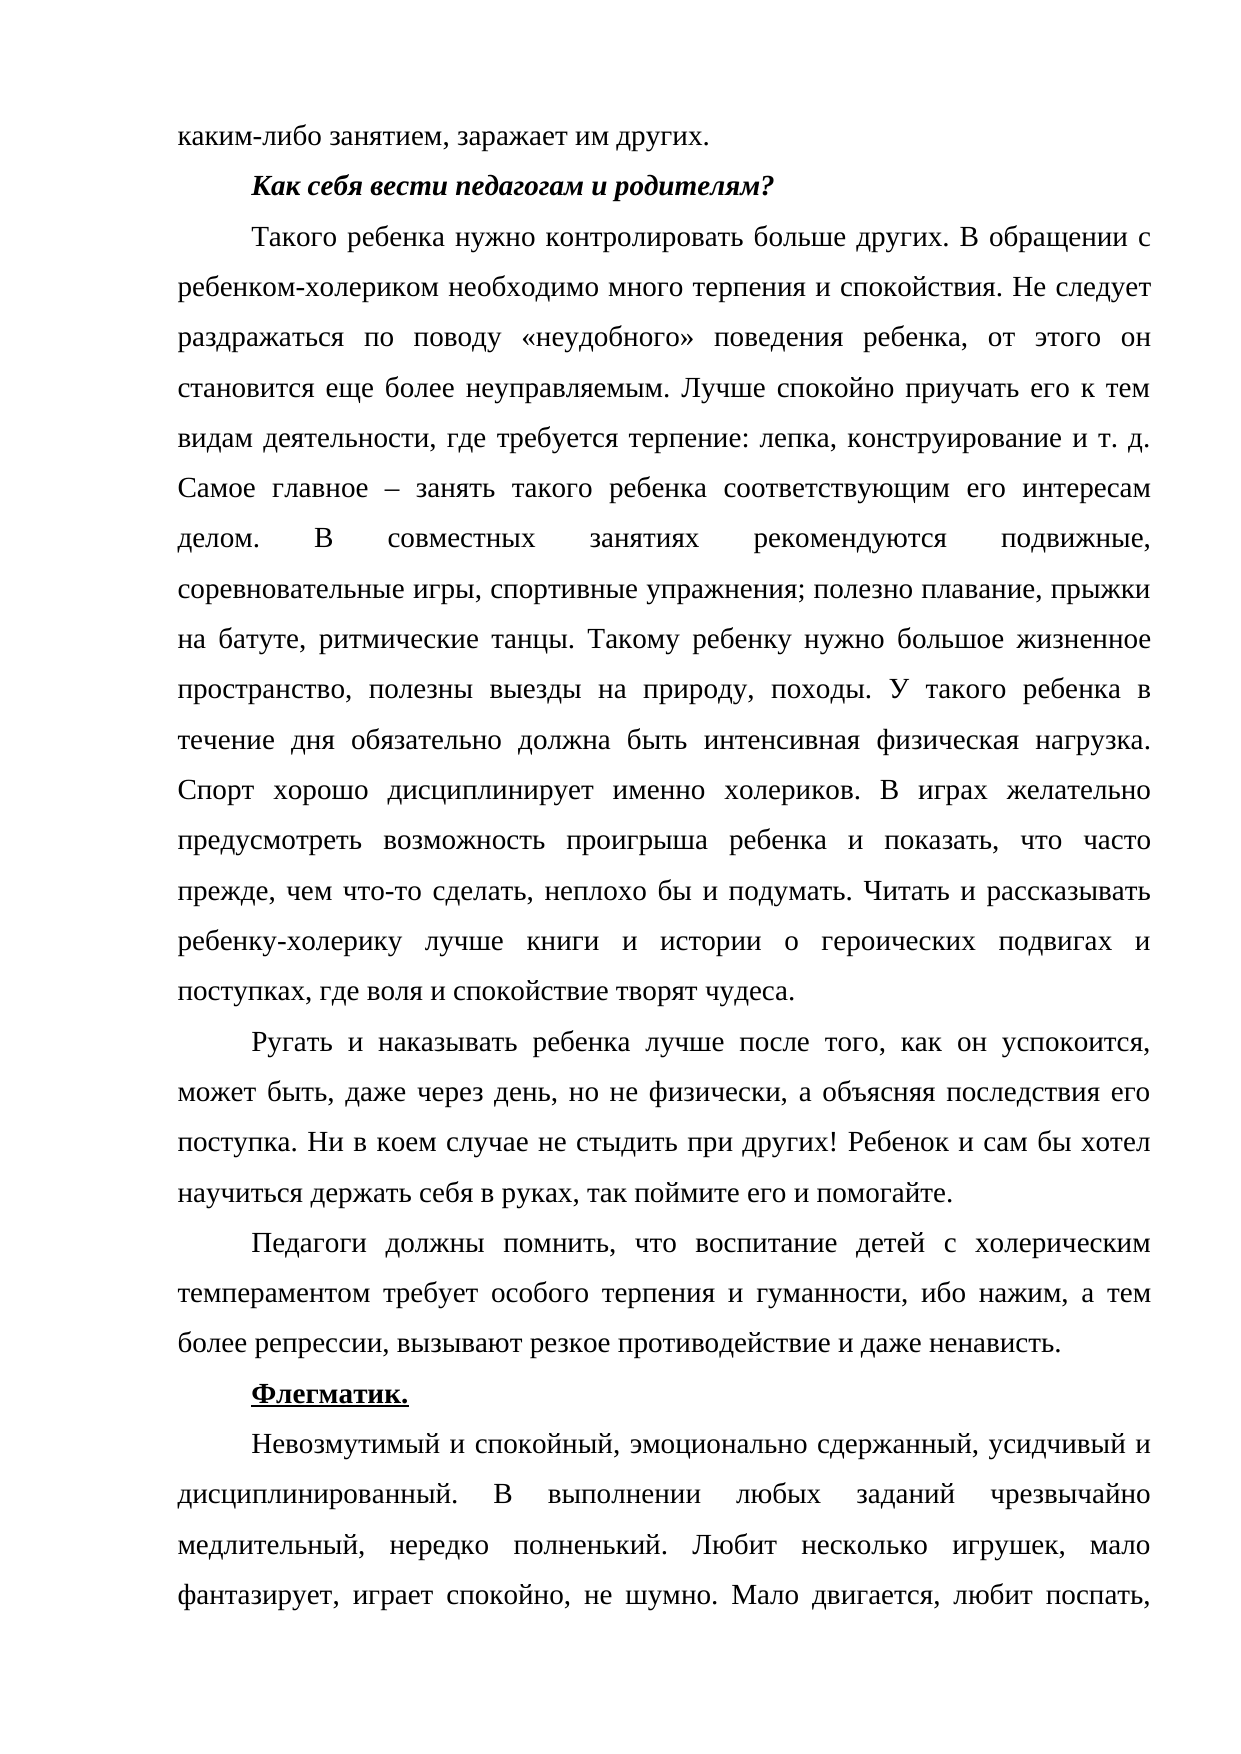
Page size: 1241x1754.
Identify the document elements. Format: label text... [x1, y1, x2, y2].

text Ругать и наказывать ребенка лучше после того, как он успокоится, может быть, даже через день, но не физически, а объясняя последствия его поступка. Ни в коем случае не стыдить при других! Ребенок и сам бы хотел научиться держать себя в руках, так поймите его и помогайте. [177, 1024, 1152, 1208]
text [177, 1426, 1152, 1611]
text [177, 118, 1152, 152]
text Как себя вести педагогам и родителям? [177, 168, 1152, 202]
text Такого ребенка нужно контролировать больше других. В обращении с ребенком-холериком необходимо много терпения и спокойствия. Не следует раздражаться по поводу «неудобного» поведения ребенка, от этого он становится еще более неуправляемым. Лучше спокойно приучать его к тем видам деятельности, где требуется терпение: лепка, конструирование и т. д. Самое главное – занять такого ребенка соответствующим его интересам делом. В совместных занятиях рекомендуются подвижные, соревновательные игры, спортивные упражнения; полезно плавание, прыжки на батуте, ритмические танцы. Такому ребенку нужно большое жизненное пространство, полезны выезды на природу, походы. У такого ребенка в течение дня обязательно должна быть интенсивная физическая нагрузка. Спорт хорошо дисциплинирует именно холериков. В играх желательно предусмотреть возможность проигрыша ребенка и показать, что часто прежде, чем что-то сделать, неплохо бы и подумать. Читать и рассказывать ребенку-холерику лучше книги и истории о героических подвигах и поступках, где воля и спокойствие творят чудеса. [177, 219, 1152, 1007]
text Флегматик. [177, 1376, 1152, 1409]
text Педагоги должны помнить, что воспитание детей с холерическим темпераментом требует особого терпения и гуманности, ибо нажим, а тем более репрессии, вызывают резкое противодействие и даже ненависть. [177, 1225, 1152, 1359]
